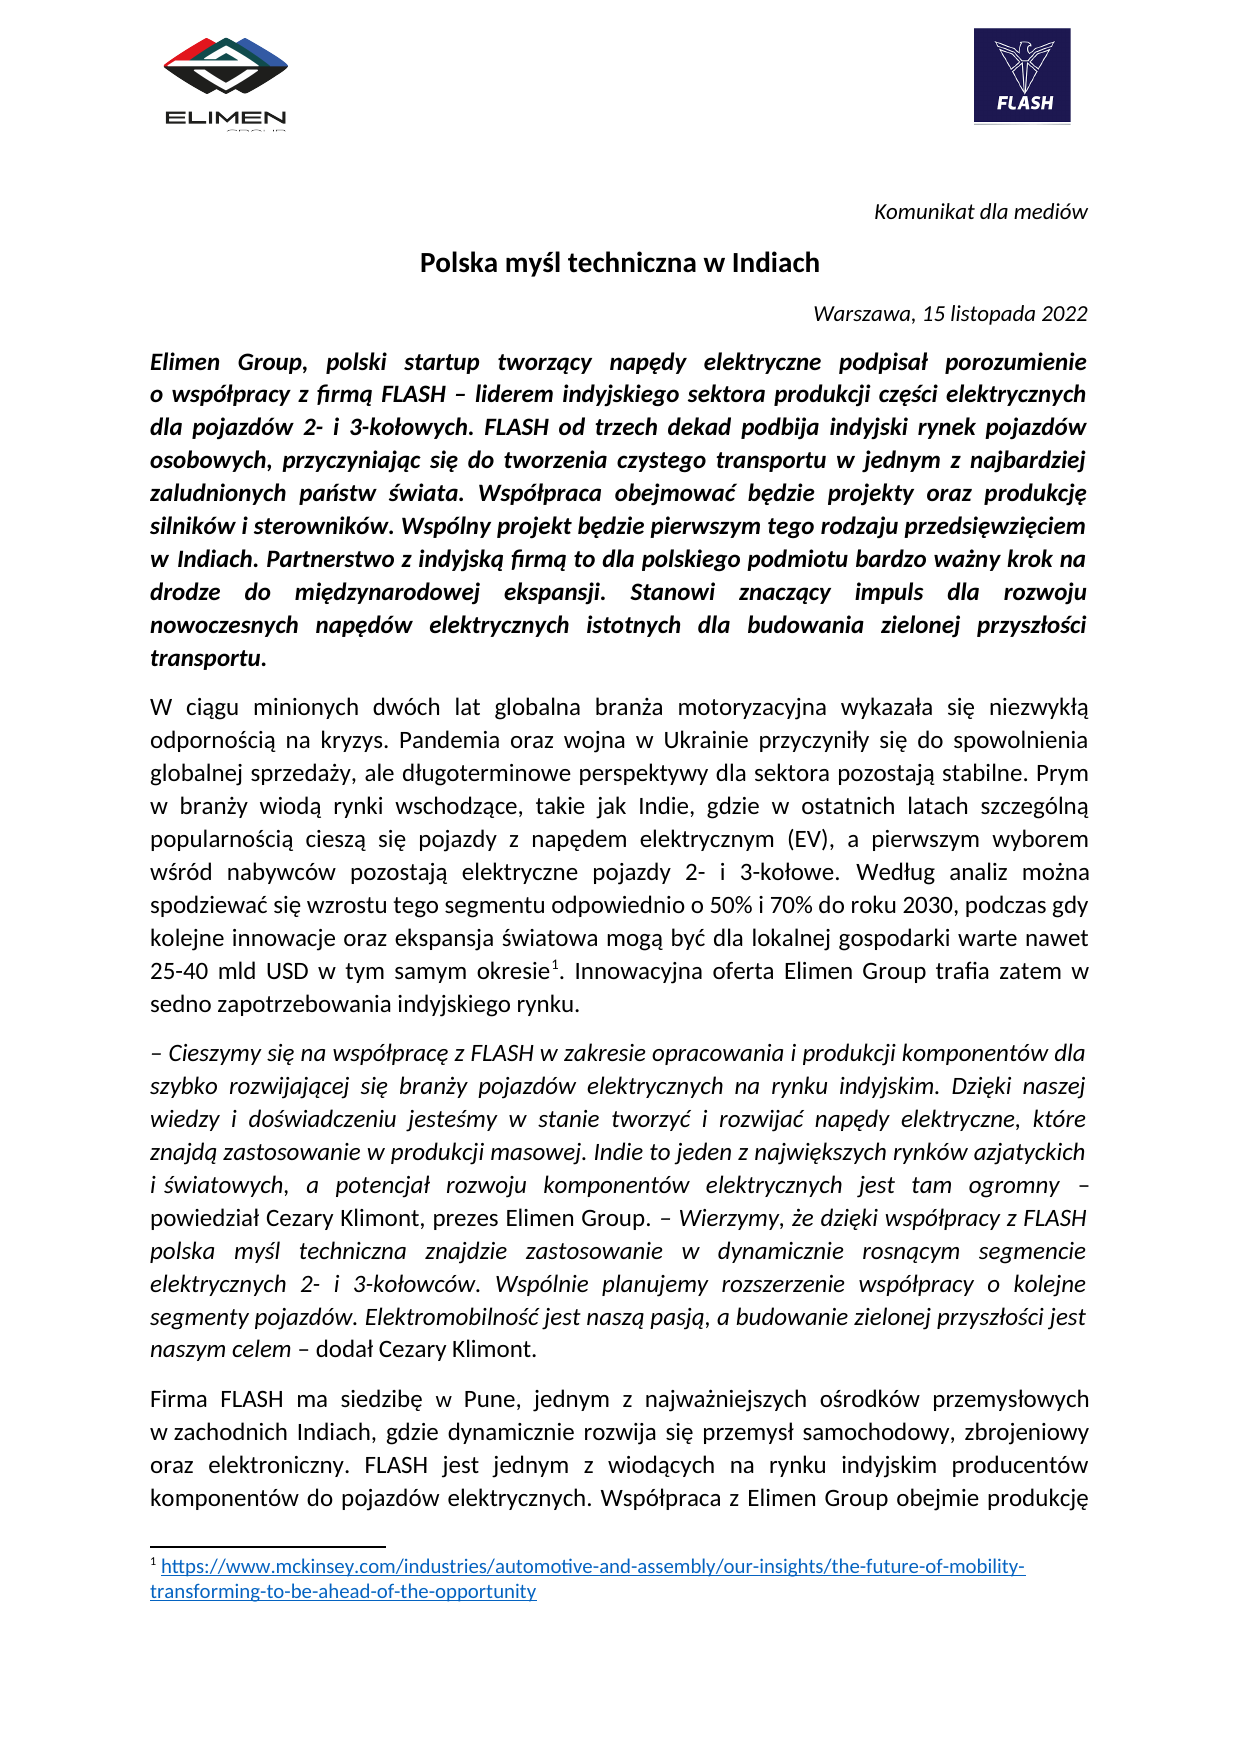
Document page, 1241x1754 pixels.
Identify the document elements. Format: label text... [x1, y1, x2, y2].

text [150, 1383, 1090, 1512]
text Elimen Group, polski startup tworzący napędy elektryczne podpisał porozumienie o współpracy z firmą FLASH – liderem indyjskiego sektora produkcji części elektrycznych dla pojazdów 2- i 3-kołowych. FLASH od trzech dekad podbija indyjski rynek pojazdów osobowych, przyczyniając się do tworzenia czystego transportu w jednym z najbardziej zaludnionych państw świata. Współpraca obejmować będzie projekty oraz produkcję silników i sterowników. Wspólny projekt będzie pierwszym tego rodzaju przedsięwzięciem w Indiach. Partnerstwo z indyjską firmą to dla polskiego podmiotu bardzo ważny krok na drodze do międzynarodowej ekspansji. Stanowi znaczący impuls dla rozwoju nowoczesnych napędów elektrycznych istotnych dla budowania zielonej przyszłości transportu. [150, 346, 1090, 672]
text W ciągu minionych dwóch lat globalna branża motoryzacyjna wykazała się niezwykłą odpornością na kryzys. Pandemia oraz wojna w Ukrainie przyczyniły się do spowolnienia globalnej sprzedaży, ale długoterminowe perspektywy dla sektora pozostają stabilne. Prym w branży wiodą rynki wschodzące, takie jak Indie, gdzie w ostatnich latach szczególną popularnością cieszą się pojazdy z napędem elektrycznym (EV), a pierwszym wyborem wśród nabywców pozostają elektryczne pojazdy 2- i 3-kołowe. Według analiz można spodziewać się wzrostu tego segmentu odpowiednio o 50% i 70% do roku 2030, podczas gdy kolejne innowacje oraz ekspansja światowa mogą być dla lokalnej gospodarki warte nawet 25-40 mld USD w tym samym okresie. Innowacyjna oferta Elimen Group trafia zatem w sedno zapotrzebowania indyjskiego rynku. [150, 692, 1090, 1018]
picture [157, 34, 292, 132]
text Komunikat dla mediów [150, 197, 1090, 225]
text Warszawa, 15 listopada 2022 [150, 299, 1090, 327]
text – Cieszymy się na współpracę z FLASH w zakresie opracowania i produkcji komponentów dla szybko rozwijającej się branży pojazdów elektrycznych na rynku indyjskim. Dzięki naszej wiedzy i doświadczeniu jesteśmy w stanie tworzyć i rozwijać napędy elektryczne, które znajdą zastosowanie w produkcji masowej. Indie to jeden z największych rynków azjatyckich i światowych, a potencjał rozwoju komponentów elektrycznych jest tam ogromny – powiedział Cezary Klimont, prezes Elimen Group. – Wierzymy, że dzięki współpracy z FLASH polska myśl techniczna znajdzie zastosowanie w dynamicznie rosnącym segmencie elektrycznych 2- i 3-kołowców. Wspólnie planujemy rozszerzenie współpracy o kolejne segmenty pojazdów. Elektromobilność jest naszą pasją, a budowanie zielonej przyszłości jest naszym celem – dodał Cezary Klimont. [150, 1037, 1090, 1364]
picture [974, 28, 1071, 125]
text Polska myśl techniczna w Indiach [150, 244, 1090, 279]
